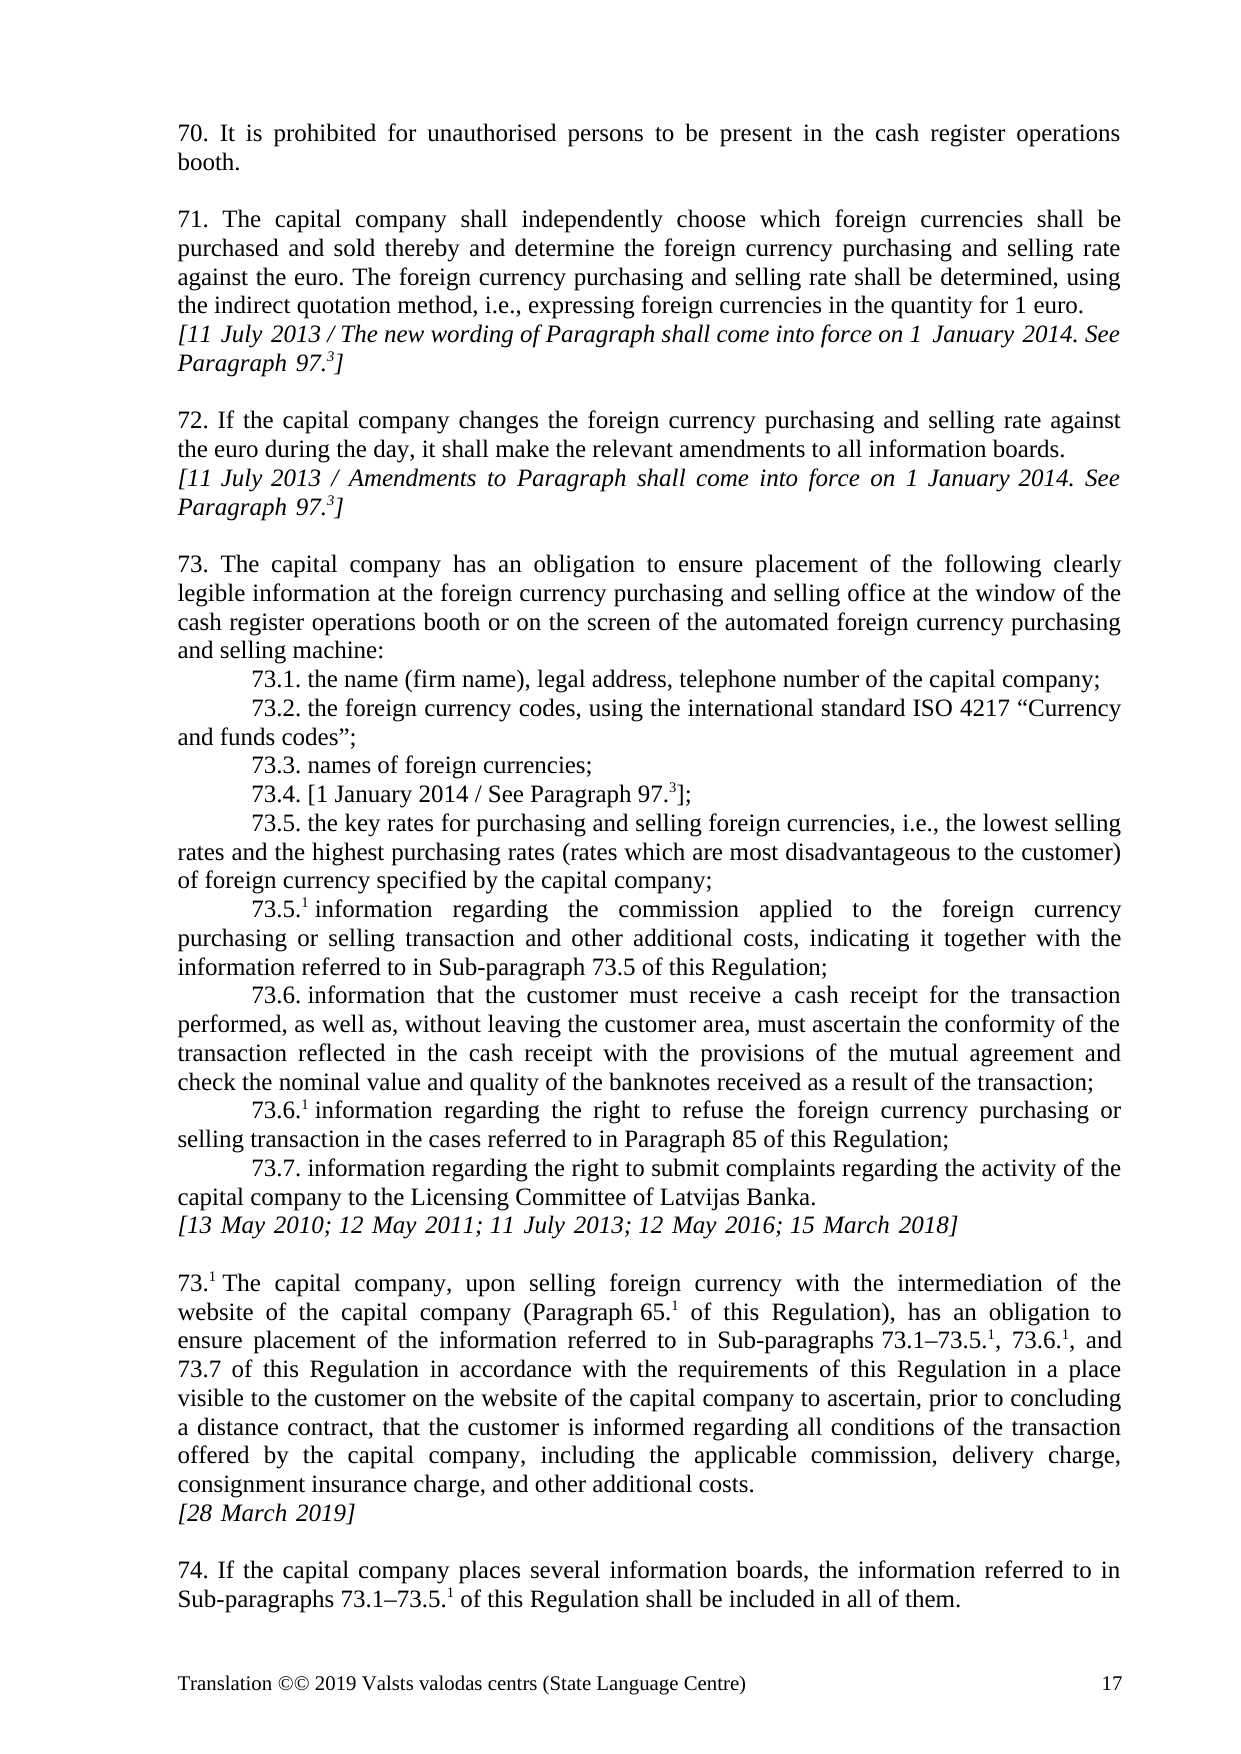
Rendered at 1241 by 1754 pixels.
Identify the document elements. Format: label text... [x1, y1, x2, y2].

text [11 July 2013 / The new wording of Paragraph shall come into force on 1 January 2014. See Paragraph 97.3] [177, 319, 1122, 377]
text 74. If the capital company places several information boards, the information referred to in Sub-paragraphs 73.1–73.5.1 of this Regulation shall be included in all of them. [177, 1556, 1122, 1613]
text [28 March 2019] [177, 1498, 1122, 1527]
text 73.1 The capital company, upon selling foreign currency with the intermediation of the website of the capital company (Paragraph 65.1 of this Regulation), has an obligation to ensure placement of the information referred to in Sub-paragraphs 73.1–73.5.1, 73.6.1, and 73.7 of this Regulation in accordance with the requirements of this Regulation in a place visible to the customer on the website of the capital company to ascertain, prior to concluding a distance contract, that the customer is informed regarding all conditions of the transaction offered by the capital company, including the applicable commission, delivery charge, consignment insurance charge, and other additional costs. [177, 1268, 1122, 1498]
text 73.6.1 information regarding the right to refuse the foreign currency purchasing or selling transaction in the cases referred to in Paragraph 85 of this Regulation; [177, 1096, 1122, 1153]
text 73.4. [1 January 2014 / See Paragraph 97.3]; [177, 779, 1122, 808]
text [11 July 2013 / Amendments to Paragraph shall come into force on 1 January 2014. See Paragraph 97.3] [177, 463, 1122, 521]
text [13 May 2010; 12 May 2011; 11 July 2013; 12 May 2016; 15 March 2018] [177, 1211, 1122, 1239]
text 73. The capital company has an obligation to ensure placement of the following clearly legible information at the foreign currency purchasing and selling office at the window of the cash register operations booth or on the screen of the automated foreign currency purchasing and selling machine: [177, 549, 1122, 664]
text 73.5. the key rates for purchasing and selling foreign currencies, i.e., the lowest selling rates and the highest purchasing rates (rates which are most disadvantageous to the customer) of foreign currency specified by the capital company; [177, 808, 1122, 894]
text 70. It is prohibited for unauthorised persons to be present in the cash register operations booth. [177, 118, 1122, 176]
text 73.2. the foreign currency codes, using the international standard ISO 4217 “Currency and funds codes”; [177, 693, 1122, 751]
text 73.6. information that the customer must receive a cash receipt for the transaction performed, as well as, without leaving the customer area, must ascertain the conformity of the transaction reflected in the cash receipt with the provisions of the mutual agreement and check the nominal value and quality of the banknotes received as a result of the transaction; [177, 981, 1122, 1096]
text 73.7. information regarding the right to submit complaints regarding the activity of the capital company to the Licensing Committee of Latvijas Banka. [177, 1153, 1122, 1211]
text 73.5.1 information regarding the commission applied to the foreign currency purchasing or selling transaction and other additional costs, indicating it together with the information referred to in Sub-paragraph 73.5 of this Regulation; [177, 894, 1122, 981]
text 73.1. the name (firm name), legal address, telephone number of the capital company; [177, 664, 1122, 693]
text 72. If the capital company changes the foreign currency purchasing and selling rate against the euro during the day, it shall make the relevant amendments to all information boards. [177, 406, 1122, 463]
text 73.3. names of foreign currencies; [177, 751, 1122, 779]
text 71. The capital company shall independently choose which foreign currencies shall be purchased and sold thereby and determine the foreign currency purchasing and selling rate against the euro. The foreign currency purchasing and selling rate shall be determined, using the indirect quotation method, i.e., expressing foreign currencies in the quantity for 1 euro. [177, 204, 1122, 319]
